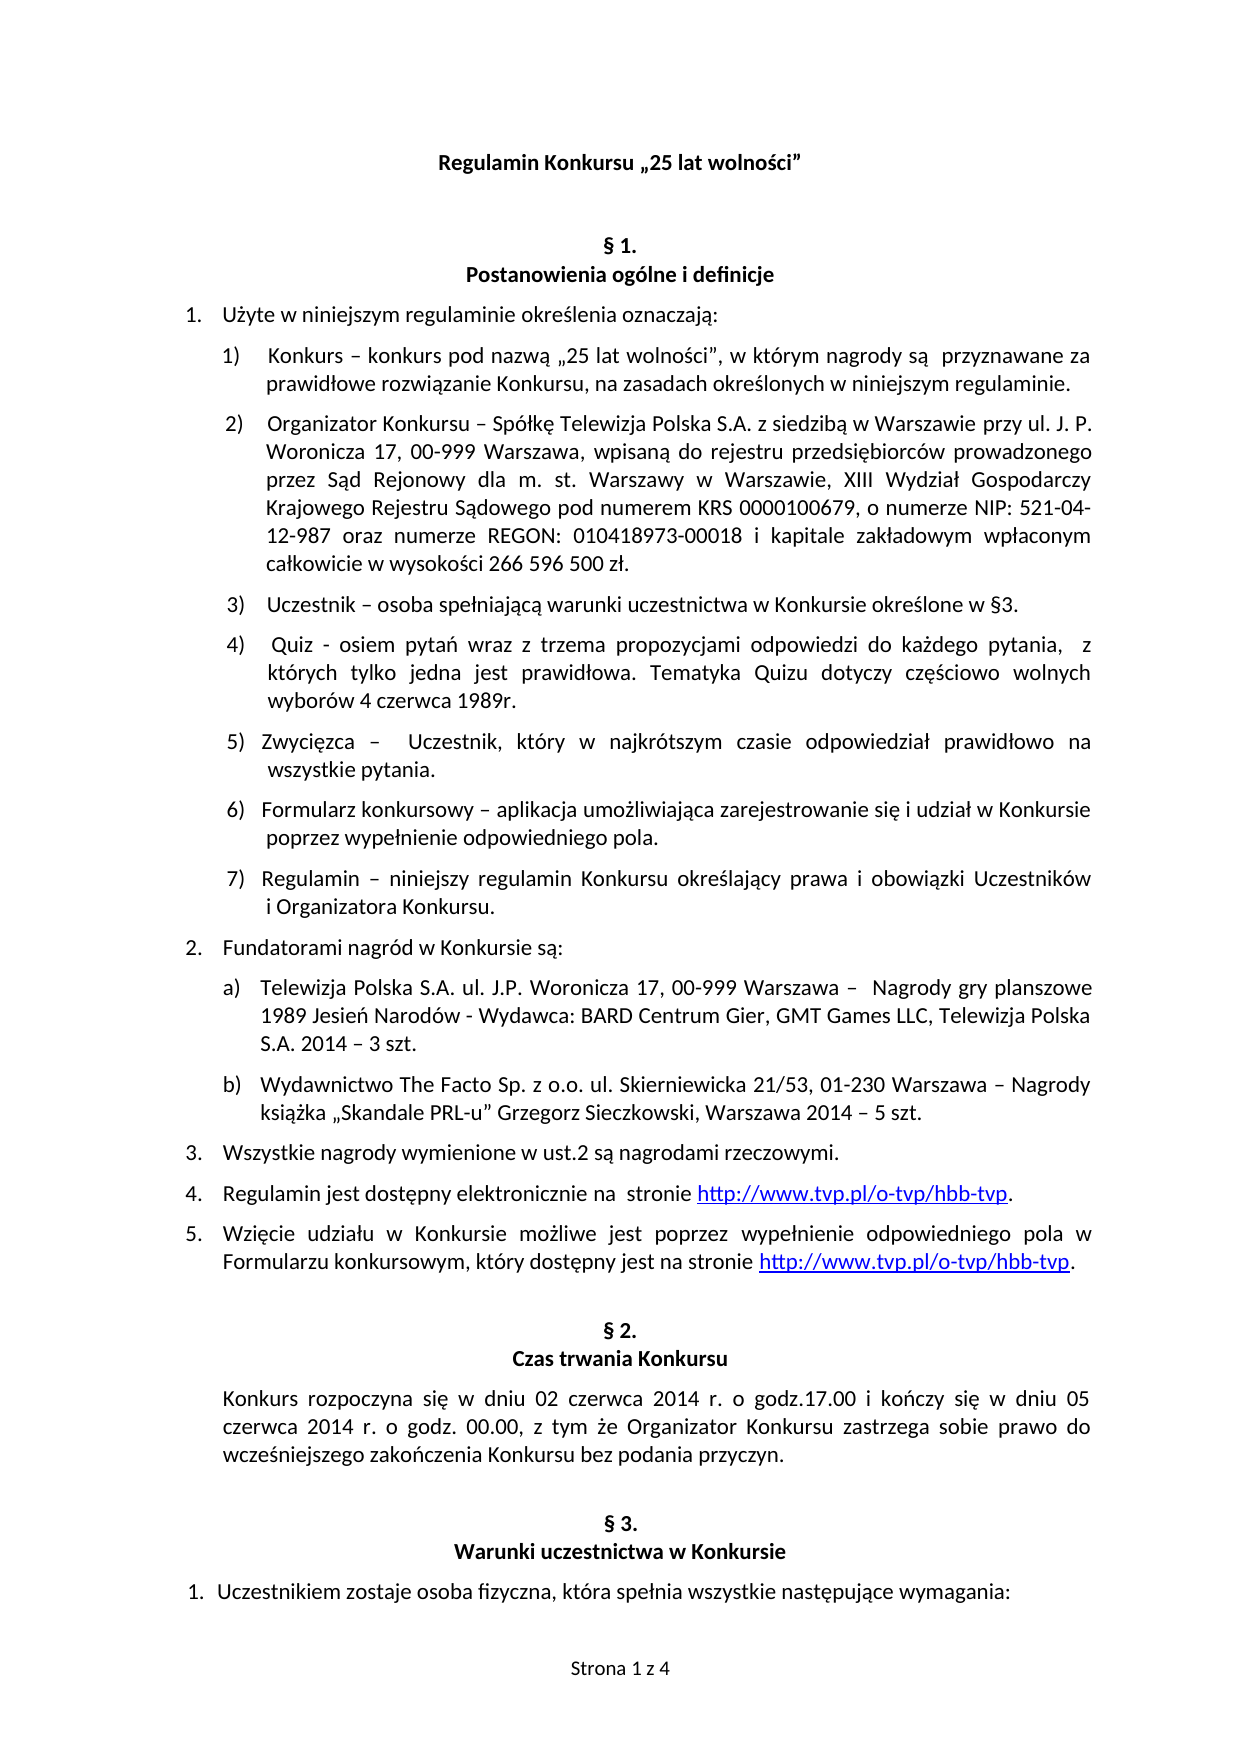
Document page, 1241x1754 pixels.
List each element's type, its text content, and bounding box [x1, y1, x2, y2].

text Czas trwania Konkursu [148, 1344, 1093, 1372]
text Regulamin Konkursu „25 lat wolności” [148, 148, 1093, 176]
list Wszystkie nagrody wymienione w ust.2 są nagrodami rzeczowymi. [185, 1138, 1093, 1166]
list Wzięcie udziału w Konkursie możliwe jest poprzez wypełnienie odpowiedniego pola w Formularzu konkursowym, który dostępny jest na stronie http://www.tvp.pl/o-tvp/hbb-tvp. [185, 1219, 1093, 1275]
list Uczestnikiem zostaje osoba fizyczna, która spełnia wszystkie następujące wymagania: [187, 1577, 1093, 1606]
text Warunki uczestnictwa w Konkursie [148, 1537, 1093, 1565]
list Organizator Konkursu – Spółkę Telewizja Polska S.A. z siedzibą w Warszawie przy ul. J. P. Woronicza 17, 00-999 Warszawa, wpisaną do rejestru przedsiębiorców prowadzonego przez Sąd Rejonowy dla m. st. Warszawy w Warszawie, XIII Wydział Gospodarczy Krajowego Rejestru Sądowego pod numerem KRS 0000100679, o numerze NIP: 521-04-12-987 oraz numerze REGON: 010418973-00018 i kapitale zakładowym wpłaconym całkowicie w wysokości 266 596 500 zł. [225, 409, 1093, 577]
list Uczestnik – osoba spełniającą warunki uczestnictwa w Konkursie określone w §3. [226, 590, 1093, 618]
text § 3. [149, 1509, 1093, 1537]
list Telewizja Polska S.A. ul. J.P. Woronicza 17, 00-999 Warszawa – Nagrody gry planszowe 1989 Jesień Narodów - Wydawca: BARD Centrum Gier, GMT Games LLC, Telewizja Polska S.A. 2014 – 3 szt. [223, 973, 1093, 1057]
list Zwycięzca – Uczestnik, który w najkrótszym czasie odpowiedział prawidłowo na wszystkie pytania. [226, 727, 1093, 783]
list Formularz konkursowy – aplikacja umożliwiająca zarejestrowanie się i udział w Konkursie poprzez wypełnienie odpowiedniego pola. [226, 796, 1093, 852]
list Quiz - osiem pytań wraz z trzema propozycjami odpowiedzi do każdego pytania, z których tylko jedna jest prawidłowa. Tematyka Quizu dotyczy częściowo wolnych wyborów 4 czerwca 1989r. [226, 630, 1093, 714]
list Regulamin jest dostępny elektronicznie na stronie http://www.tvp.pl/o-tvp/hbb-tvp. [185, 1179, 1093, 1207]
list Użyte w niniejszym regulaminie określenia oznaczają: [185, 300, 1093, 328]
text Postanowienia ogólne i definicje [148, 260, 1093, 288]
text Konkurs rozpoczyna się w dniu 02 czerwca 2014 r. o godz.17.00 i kończy się w dniu 05 czerwca 2014 r. o godz. 00.00, z tym że Organizator Konkursu zastrzega sobie prawo do wcześniejszego zakończenia Konkursu bez podania przyczyn. [223, 1384, 1093, 1468]
list Wydawnictwo The Facto Sp. z o.o. ul. Skierniewicka 21/53, 01-230 Warszawa – Nagrody książka „Skandale PRL-u” Grzegorz Sieczkowski, Warszawa 2014 – 5 szt. [223, 1070, 1093, 1126]
text § 2. [148, 1316, 1093, 1344]
list Konkurs – konkurs pod nazwą „25 lat wolności”, w którym nagrody są przyznawane za prawidłowe rozwiązanie Konkursu, na zasadach określonych w niniejszym regulaminie. [221, 341, 1093, 397]
text § 1. [148, 232, 1093, 260]
list Regulamin – niniejszy regulamin Konkursu określający prawa i obowiązki Uczestników i Organizatora Konkursu. [226, 864, 1093, 920]
list Fundatorami nagród w Konkursie są: [185, 933, 1093, 961]
